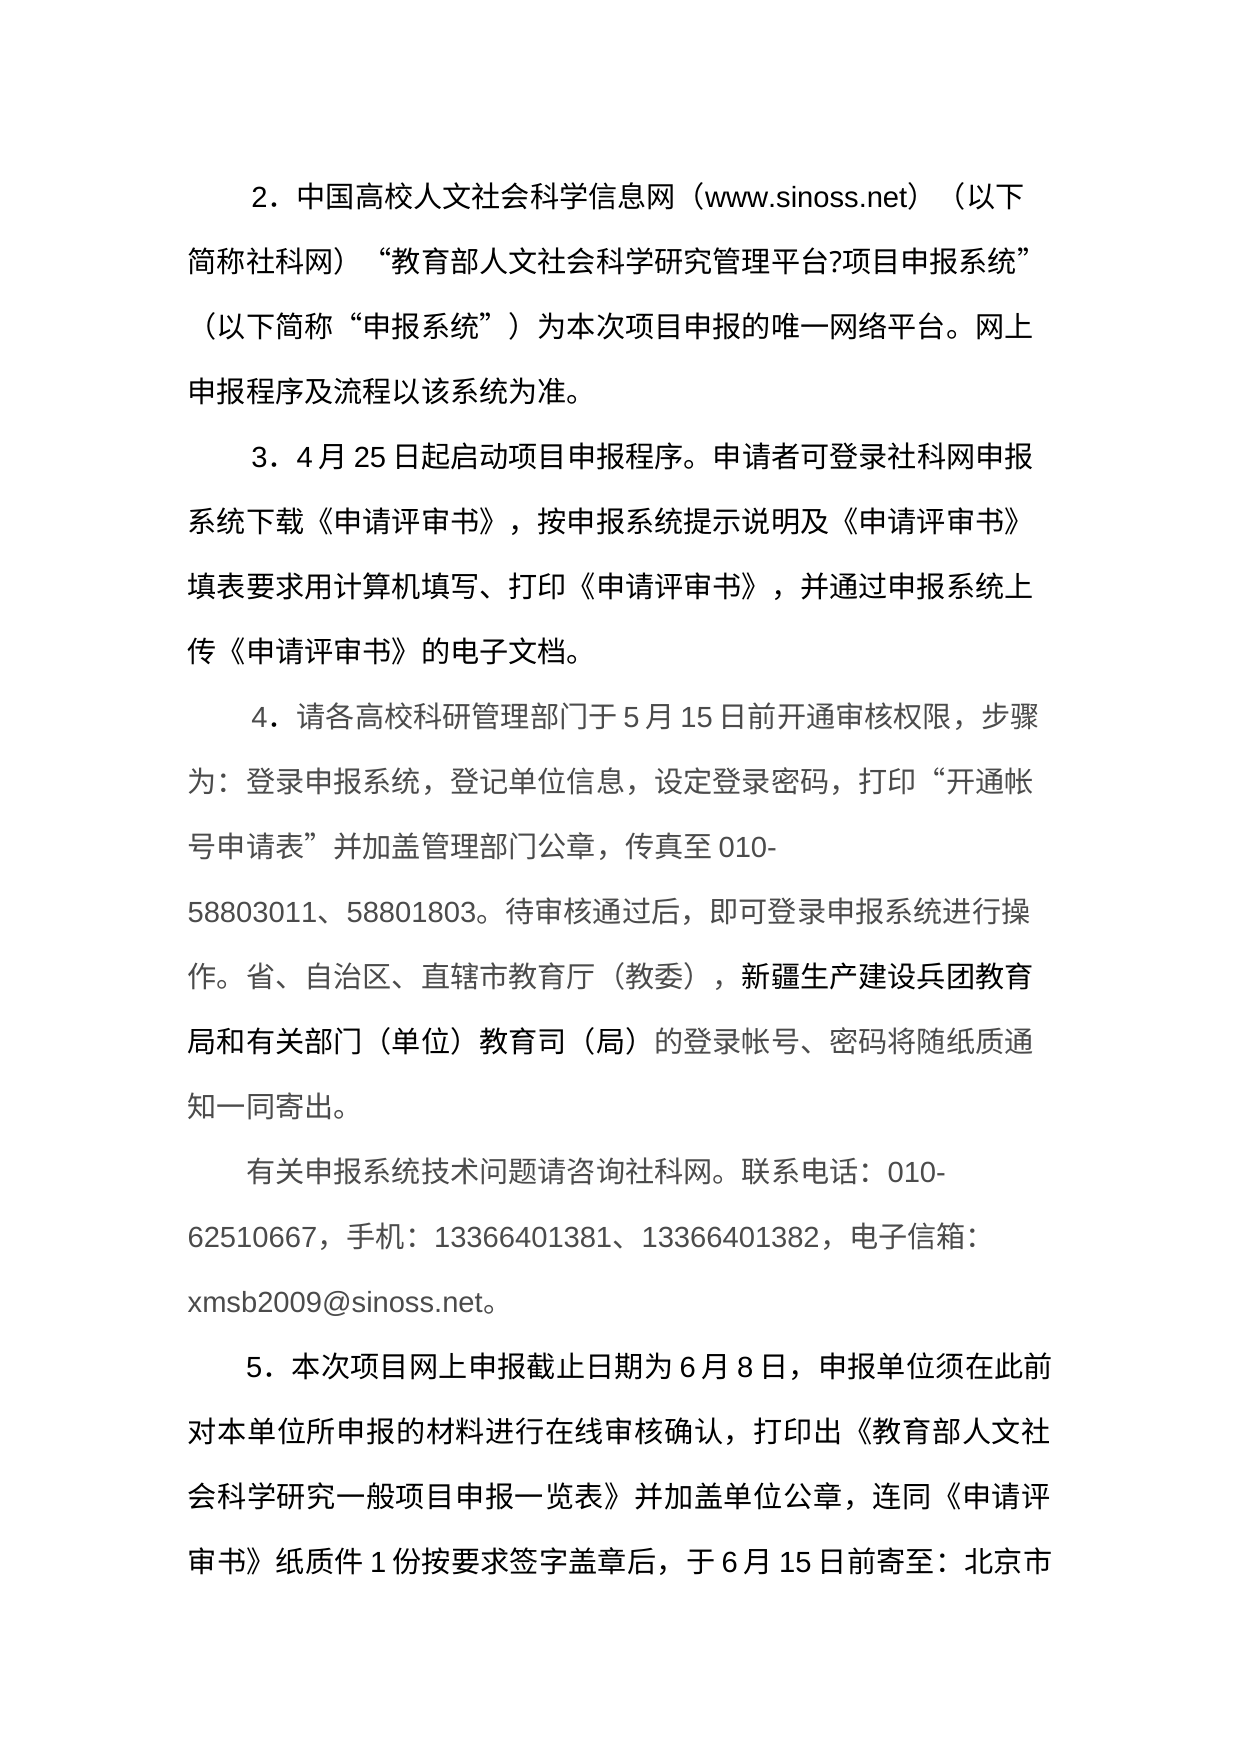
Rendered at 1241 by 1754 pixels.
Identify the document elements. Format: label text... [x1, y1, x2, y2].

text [187, 1332, 1053, 1592]
text 有关申报系统技术问题请咨询社科网。联系电话：010-62510667，手机：13366401381、13366401382，电子信箱：xmsb2009@sinoss.net。 [187, 1137, 1053, 1332]
text 2．中国高校人文社会科学信息网（www.sinoss.net）（以下简称社科网）“教育部人文社会科学研究管理平台?项目申报系统”（以下简称“申报系统”）为本次项目申报的唯一网络平台。网上申报程序及流程以该系统为准。 [187, 162, 1053, 422]
text 4．请各高校科研管理部门于5月15日前开通审核权限，步骤为：登录申报系统，登记单位信息，设定登录密码，打印“开通帐号申请表”并加盖管理部门公章，传真至010-58803011、58801803。待审核通过后，即可登录申报系统进行操作。省、自治区、直辖市教育厅（教委），新疆生产建设兵团教育局和有关部门（单位）教育司（局）的登录帐号、密码将随纸质通知一同寄出。 [187, 682, 1053, 1137]
text 3．4月25日起启动项目申报程序。申请者可登录社科网申报系统下载《申请评审书》，按申报系统提示说明及《申请评审书》填表要求用计算机填写、打印《申请评审书》，并通过申报系统上传《申请评审书》的电子文档。 [187, 422, 1053, 682]
